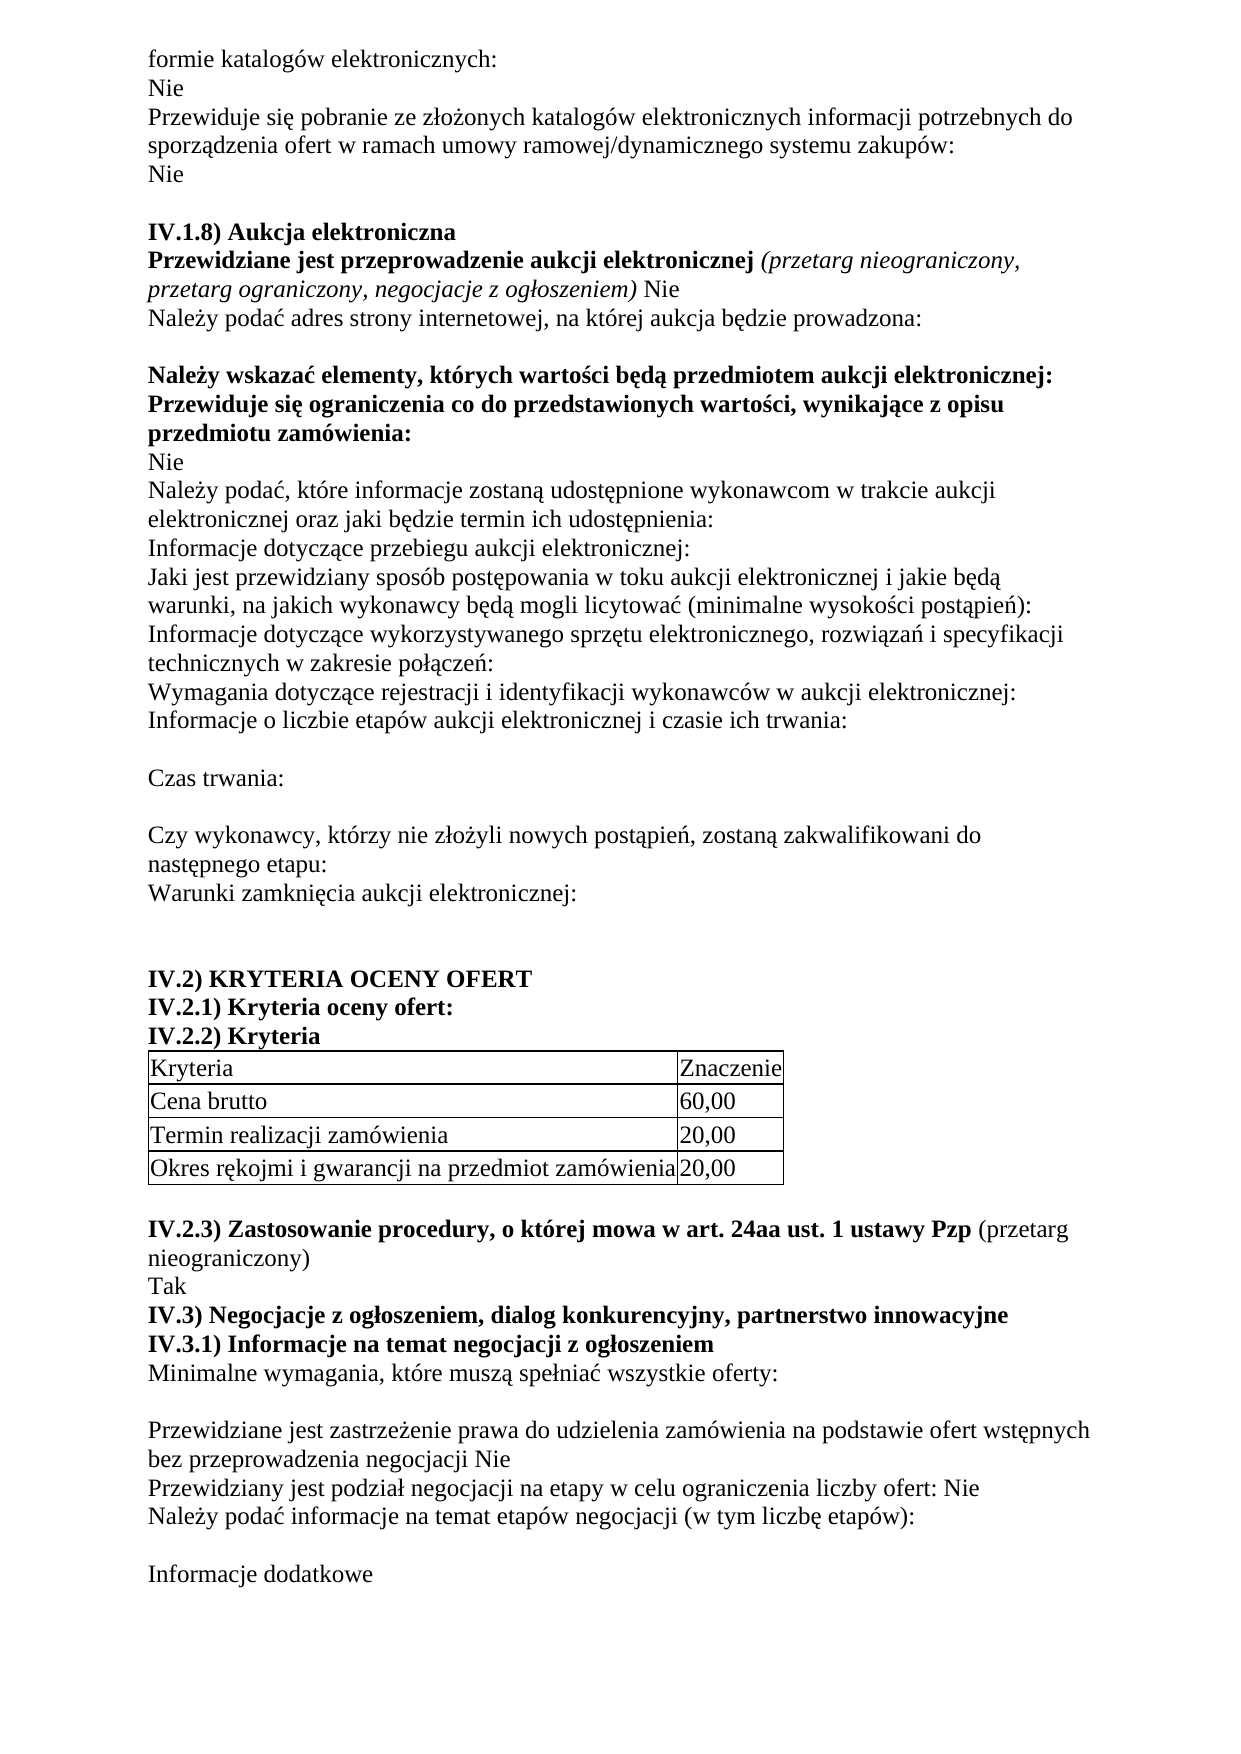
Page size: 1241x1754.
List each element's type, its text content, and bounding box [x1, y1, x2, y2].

table_cell Okres rękojmi i gwarancji na przedmiot zamówienia [149, 1152, 677, 1184]
table_cell 60,00 [678, 1085, 783, 1117]
table_header Kryteria [149, 1052, 677, 1083]
table_cell Termin realizacji zamówienia [149, 1118, 677, 1150]
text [148, 1185, 1093, 1588]
text Czas trwania: Czy wykonawcy, którzy nie złożyli nowych postąpień, zostaną zakwalifikowani do następnego etapu: Warunki zamknięcia aukcji elektronicznej: [148, 734, 1093, 935]
text IV.1.8) Aukcja elektroniczna Przewidziane jest przeprowadzenie aukcji elektronicznej (przetarg nieograniczony, przetarg ograniczony, negocjacje z ogłoszeniem) Nie Należy podać adres strony internetowej, na której aukcja będzie prowadzona: Należy wskazać elementy, których wartości będą przedmiotem aukcji elektronicznej: Przewiduje się ograniczenia co do przedstawionych wartości, wynikające z opisu przedmiotu zamówienia: Nie Należy podać, które informacje zostaną udostępnione wykonawcom w trakcie aukcji elektronicznej oraz jaki będzie termin ich udostępnienia: Informacje dotyczące przebiegu aukcji elektronicznej: Jaki jest przewidziany sposób postępowania w toku aukcji elektronicznej i jakie będą warunki, na jakich wykonawcy będą mogli licytować (minimalne wysokości postąpień): Informacje dotyczące wykorzystywanego sprzętu elektronicznego, rozwiązań i specyfikacji technicznych w zakresie połączeń: Wymagania dotyczące rejestracji i identyfikacji wykonawców w aukcji elektronicznej: Informacje o liczbie etapów aukcji elektronicznej i czasie ich trwania: [148, 188, 1093, 734]
table_cell Cena brutto [149, 1085, 677, 1117]
table_cell 20,00 [678, 1152, 783, 1184]
table_cell 20,00 [678, 1118, 783, 1150]
text IV.2) KRYTERIA OCENY OFERT IV.2.1) Kryteria oceny ofert: IV.2.2) Kryteria [148, 935, 1093, 1050]
table_header Znaczenie [678, 1052, 783, 1083]
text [148, 44, 1093, 188]
